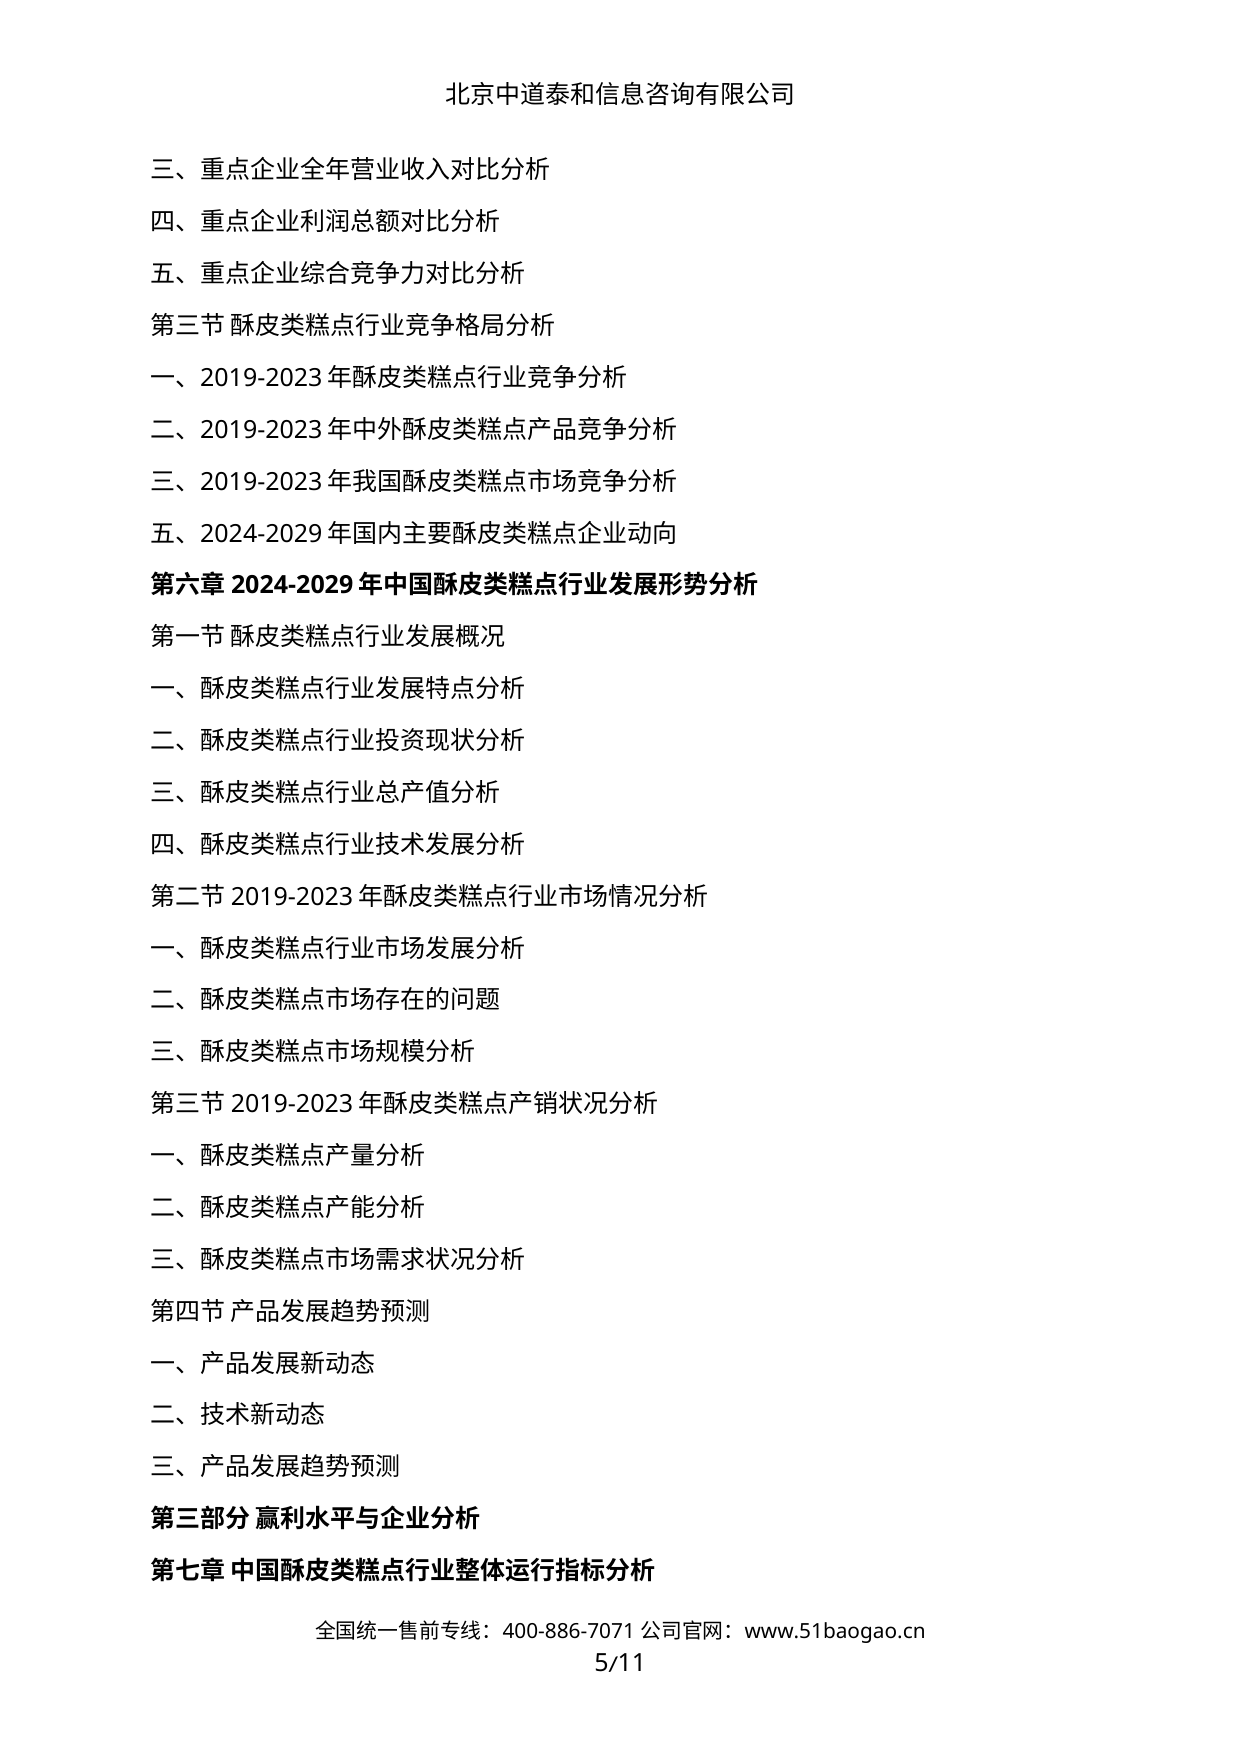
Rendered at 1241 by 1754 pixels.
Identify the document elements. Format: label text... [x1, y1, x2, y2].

text 一、酥皮类糕点行业发展特点分析 [150, 669, 1090, 705]
text 第二节 2019-2023年酥皮类糕点行业市场情况分析 [150, 876, 1090, 912]
text 二、酥皮类糕点行业投资现状分析 [150, 721, 1090, 757]
text 一、酥皮类糕点行业市场发展分析 [150, 928, 1090, 964]
text 三、产品发展趋势预测 [150, 1447, 1090, 1483]
text 三、酥皮类糕点市场规模分析 [150, 1032, 1090, 1068]
text 二、技术新动态 [150, 1395, 1090, 1431]
text 四、重点企业利润总额对比分析 [150, 202, 1090, 238]
text 三、酥皮类糕点行业总产值分析 [150, 772, 1090, 809]
text 一、产品发展新动态 [150, 1343, 1090, 1379]
text 二、酥皮类糕点产能分析 [150, 1187, 1090, 1224]
text 第三节 2019-2023年酥皮类糕点产销状况分析 [150, 1084, 1090, 1120]
text 三、重点企业全年营业收入对比分析 [150, 150, 1090, 186]
text 三、2019-2023年我国酥皮类糕点市场竞争分析 [150, 461, 1090, 497]
text 第六章 2024-2029年中国酥皮类糕点行业发展形势分析 [150, 565, 1090, 601]
text 四、酥皮类糕点行业技术发展分析 [150, 824, 1090, 861]
text 一、酥皮类糕点产量分析 [150, 1136, 1090, 1172]
text 二、2019-2023年中外酥皮类糕点产品竞争分析 [150, 409, 1090, 446]
text 五、2024-2029年国内主要酥皮类糕点企业动向 [150, 513, 1090, 549]
text 二、酥皮类糕点市场存在的问题 [150, 980, 1090, 1016]
text 第三节 酥皮类糕点行业竞争格局分析 [150, 306, 1090, 342]
text 三、酥皮类糕点市场需求状况分析 [150, 1239, 1090, 1276]
text 一、2019-2023年酥皮类糕点行业竞争分析 [150, 357, 1090, 394]
text 五、重点企业综合竞争力对比分析 [150, 254, 1090, 290]
text 第三部分 赢利水平与企业分析 [150, 1499, 1090, 1535]
text 第七章 中国酥皮类糕点行业整体运行指标分析 [150, 1551, 1090, 1587]
text 第一节 酥皮类糕点行业发展概况 [150, 617, 1090, 653]
text 第四节 产品发展趋势预测 [150, 1291, 1090, 1327]
